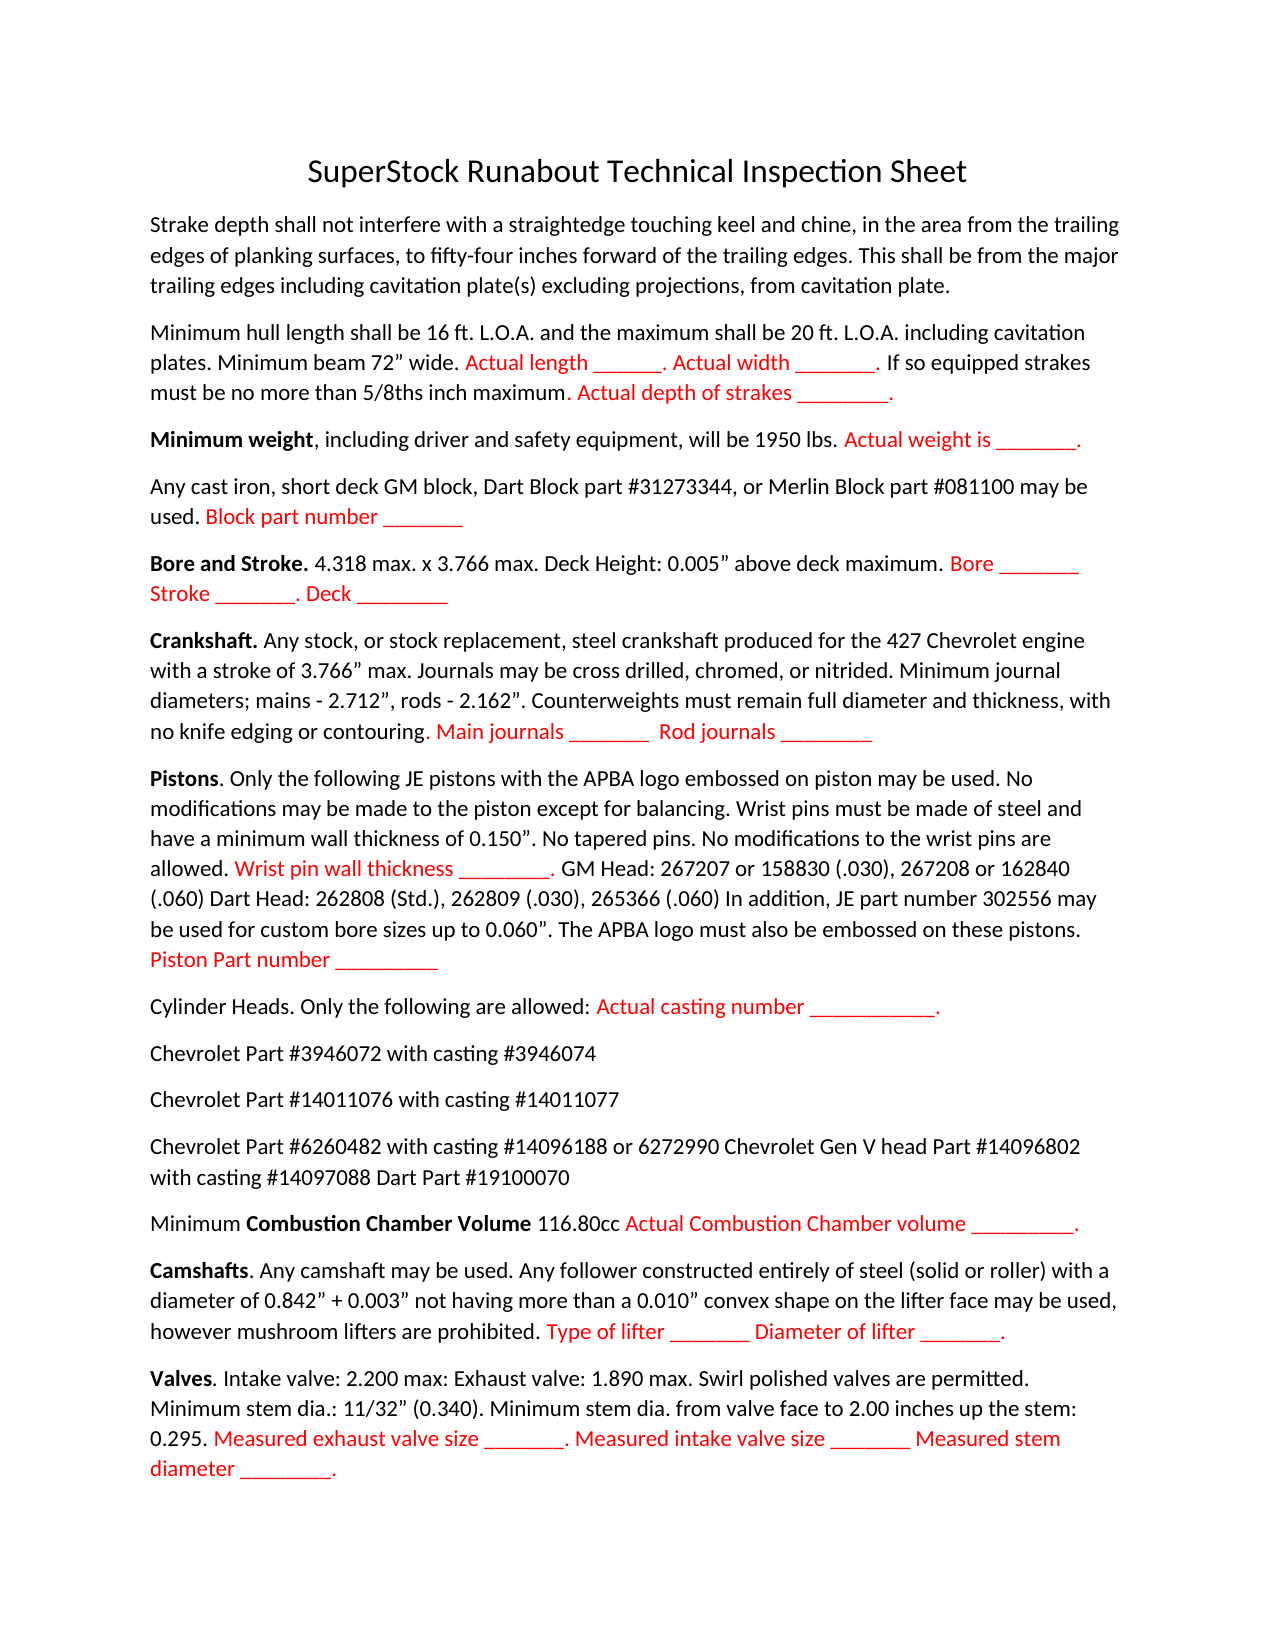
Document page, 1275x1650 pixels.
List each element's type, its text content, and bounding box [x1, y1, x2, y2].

text Chevrolet Part #14011076 with casting #14011077 [150, 1086, 1125, 1114]
text Bore and Stroke. 4.318 max. x 3.766 max. Deck Height: 0.005” above deck maximum. Bore _______ Stroke _______. Deck ________ [150, 549, 1125, 607]
text Chevrolet Part #3946072 with casting #3946074 [150, 1039, 1125, 1067]
text Any cast iron, short deck GM block, Dart Block part #31273344, or Merlin Block part #081100 may be used. Block part number _______ [150, 472, 1125, 530]
text Chevrolet Part #6260482 with casting #14096188 or 6272990 Chevrolet Gen V head Part #14096802 with casting #14097088 Dart Part #19100070 [150, 1132, 1125, 1191]
text Minimum Combustion Chamber Volume 116.80cc Actual Combustion Chamber volume _________. [150, 1209, 1125, 1238]
text Cylinder Heads. Only the following are allowed: Actual casting number ___________. [150, 992, 1125, 1020]
text Crankshaft. Any stock, or stock replacement, steel crankshaft produced for the 427 Chevrolet engine with a stroke of 3.766” max. Journals may be cross drilled, chromed, or nitrided. Minimum journal diameters; mains - 2.712”, rods - 2.162”. Counterweights must remain full diameter and thickness, with no knife edging or contouring. Main journals _______ Rod journals ________ [150, 626, 1125, 745]
text Minimum weight, including driver and safety equipment, will be 1950 lbs. Actual weight is _______. [150, 425, 1125, 453]
text Minimum hull length shall be 16 ft. L.O.A. and the maximum shall be 20 ft. L.O.A. including cavitation plates. Minimum beam 72” wide. Actual length ______. Actual width _______. If so equipped strakes must be no more than 5/8ths inch maximum. Actual depth of strakes ________. [150, 318, 1125, 406]
text SuperStock Runabout Technical Inspection Sheet [150, 150, 1125, 191]
text Pistons. Only the following JE pistons with the APBA logo embossed on piston may be used. No modifications may be made to the piston except for balancing. Wrist pins must be made of steel and have a minimum wall thickness of 0.150”. No tapered pins. No modifications to the wrist pins are allowed. Wrist pin wall thickness ________. GM Head: 267207 or 158830 (.030), 267208 or 162840 (.060) Dart Head: 262808 (Std.), 262809 (.030), 265366 (.060) In addition, JE part number 302556 may be used for custom bore sizes up to 0.060”. The APBA logo must also be embossed on these pistons. Piston Part number _________ [150, 764, 1125, 973]
text Strake depth shall not interfere with a straightedge touching keel and chine, in the area from the trailing edges of planking surfaces, to fifty-four inches forward of the trailing edges. This shall be from the major trailing edges including cavitation plate(s) excluding projections, from cavitation plate. [150, 211, 1125, 299]
text Valves. Intake valve: 2.200 max: Exhaust valve: 1.890 max. Swirl polished valves are permitted. Minimum stem dia.: 11/32” (0.340). Minimum stem dia. from valve face to 2.00 inches up the stem: 0.295. Measured exhaust valve size _______. Measured intake valve size _______ Measured stem diameter ________. [150, 1364, 1125, 1482]
text Camshafts. Any camshaft may be used. Any follower constructed entirely of steel (solid or roller) with a diameter of 0.842” + 0.003” not having more than a 0.010” convex shape on the lifter face may be used, however mushroom lifters are prohibited. Type of lifter _______ Diameter of lifter _______. [150, 1256, 1125, 1345]
